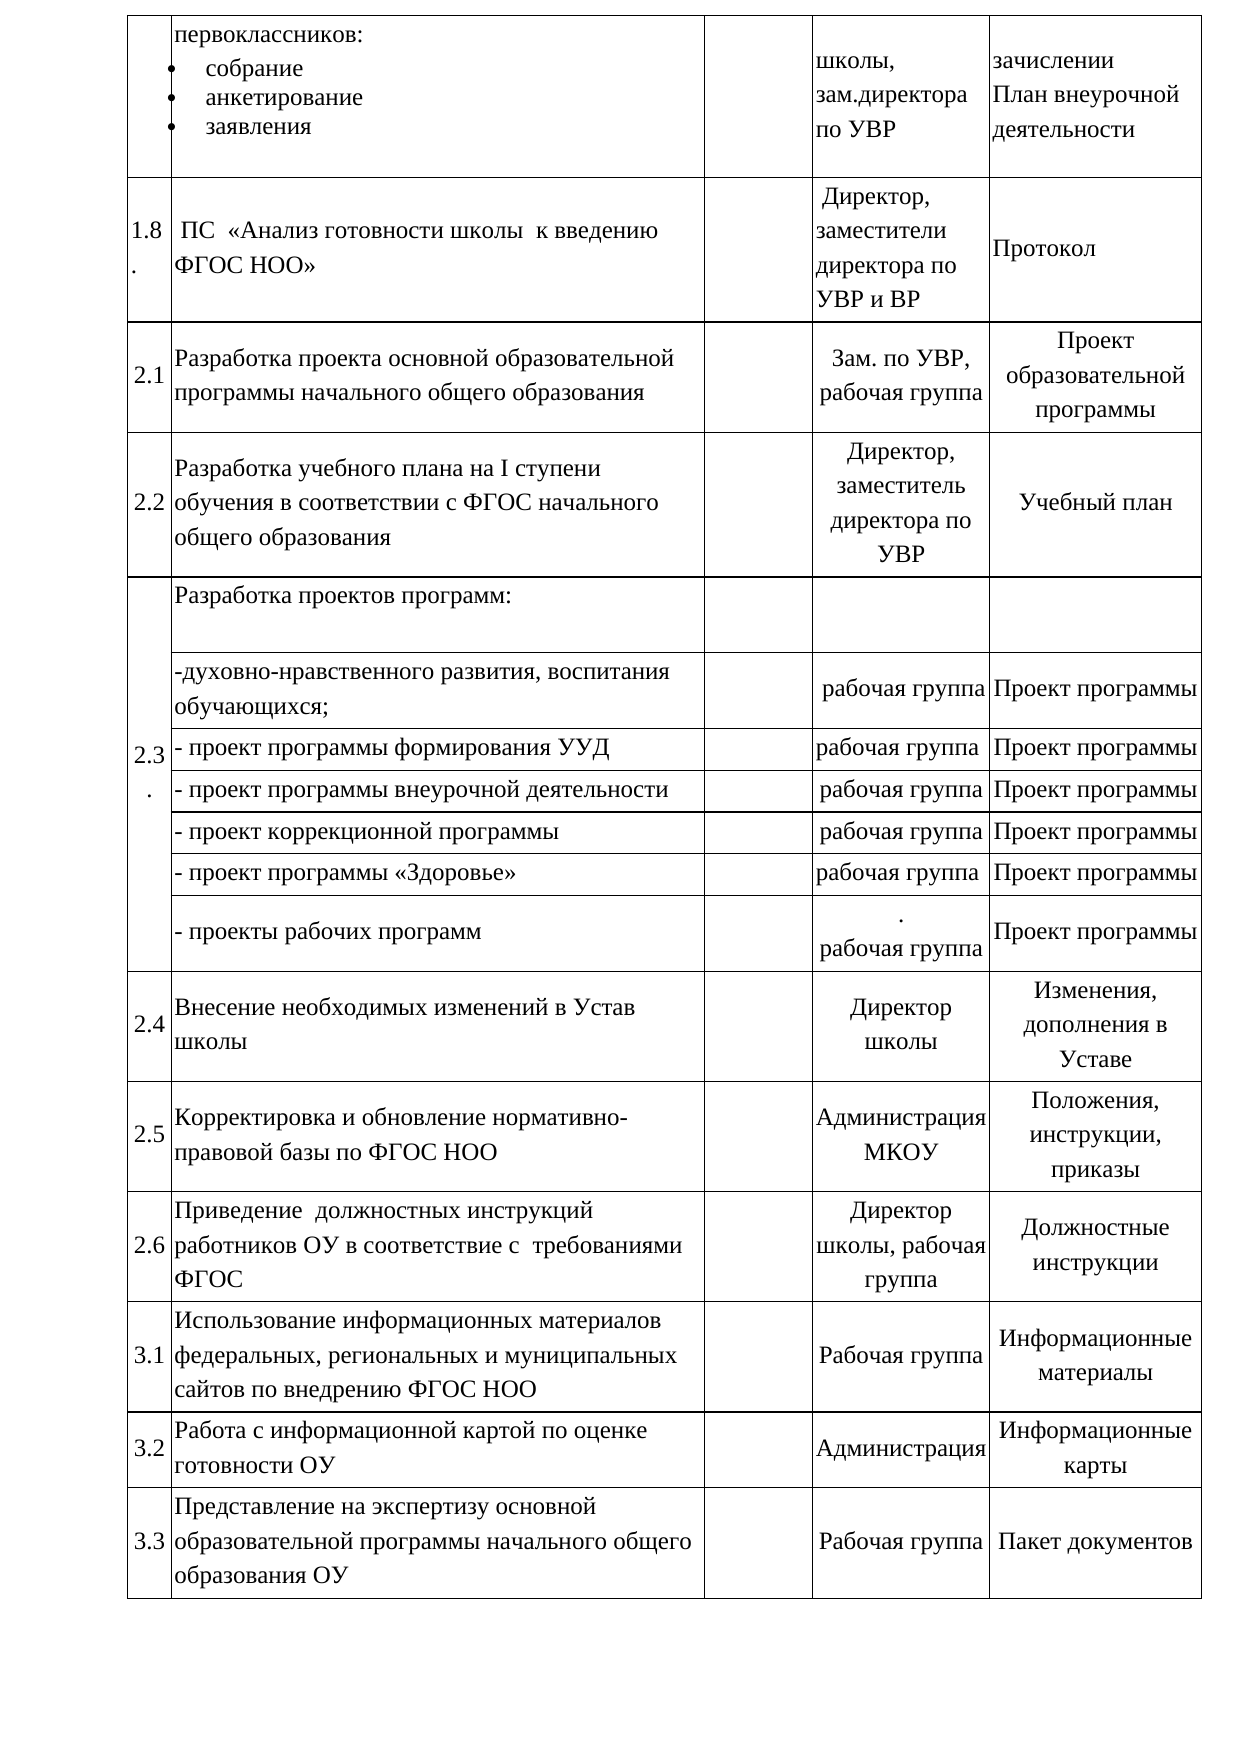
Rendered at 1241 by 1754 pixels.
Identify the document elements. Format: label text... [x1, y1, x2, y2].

table_cell 3.1 [128, 1302, 171, 1411]
table_cell Учебный план [990, 433, 1201, 576]
table_cell 2.1 [128, 323, 171, 432]
table_cell Проект программы [990, 813, 1201, 853]
table_cell рабочая группа [813, 653, 989, 728]
table_cell Администрация МКОУ [813, 1082, 989, 1191]
table_cell - проект программы внеурочной деятельности [172, 771, 704, 811]
table_cell 2.4 [128, 972, 171, 1081]
table_cell [705, 729, 812, 769]
table_cell Директор школы, рабочая группа [813, 1192, 989, 1301]
table_cell - проект коррекционной программы [172, 813, 704, 853]
table_cell 1.8. [128, 178, 171, 321]
table_cell Работа с информационной картой по оценке готовности ОУ [172, 1413, 704, 1487]
table_cell 3.3 [128, 1488, 171, 1597]
table_cell Администрация [813, 1413, 989, 1487]
table_cell Рабочая группа [813, 1302, 989, 1411]
table_cell -духовно-нравственного развития, воспитания обучающихся; [172, 653, 704, 728]
table_cell Внесение необходимых изменений в Устав школы [172, 972, 704, 1081]
table_cell Пакет документов [990, 1488, 1201, 1597]
table_cell [705, 896, 812, 971]
table_cell рабочая группа [813, 771, 989, 811]
table_cell [705, 1488, 812, 1597]
table_cell 2.2 [128, 433, 171, 576]
table_cell Разработка проекта основной образовательной программы начального общего образования [172, 323, 704, 432]
table_cell [705, 771, 812, 811]
table_cell [705, 1302, 812, 1411]
table_cell 2.5 [128, 1082, 171, 1191]
table_cell Должностные инструкции [990, 1192, 1201, 1301]
table_cell [705, 433, 812, 576]
table_cell Директор, заместитель директора по УВР [813, 433, 989, 576]
table_cell [705, 178, 812, 321]
table_cell Информационные материалы [990, 1302, 1201, 1411]
table_cell Корректировка и обновление нормативно-правовой базы по ФГОС НОО [172, 1082, 704, 1191]
table_cell Информационные карты [990, 1413, 1201, 1487]
table_cell . рабочая группа [813, 896, 989, 971]
table_cell [705, 16, 812, 177]
table_cell Директор школы [813, 972, 989, 1081]
table_cell Приведение должностных инструкций работников ОУ в соответствие с требованиями ФГОС [172, 1192, 704, 1301]
table_cell Директор, заместители директора по УВР и ВР [813, 178, 989, 321]
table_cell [172, 16, 704, 177]
table_cell [705, 1082, 812, 1191]
table_cell [990, 578, 1201, 652]
table_cell Проект программы [990, 854, 1201, 895]
table_cell Проект программы [990, 896, 1201, 971]
table_cell - проект программы формирования УУД [172, 729, 704, 769]
table_cell 2.3. [128, 578, 171, 971]
table_cell Положения, инструкции, приказы [990, 1082, 1201, 1191]
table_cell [813, 16, 989, 177]
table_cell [990, 16, 1201, 177]
table_cell Зам. по УВР, рабочая группа [813, 323, 989, 432]
table_cell [705, 854, 812, 895]
table_cell Разработка учебного плана на I ступени обучения в соответствии с ФГОС начального общего образования [172, 433, 704, 576]
table_cell 2.6 [128, 1192, 171, 1301]
table_cell ПС «Анализ готовности школы к введению ФГОС НОО» [172, 178, 704, 321]
table_cell - проекты рабочих программ [172, 896, 704, 971]
table_cell Проект программы [990, 771, 1201, 811]
table_cell Протокол [990, 178, 1201, 321]
table_cell рабочая группа [813, 854, 989, 895]
table_cell Рабочая группа [813, 1488, 989, 1597]
table_cell [705, 1192, 812, 1301]
table_cell - проект программы «Здоровье» [172, 854, 704, 895]
table_cell 3.2 [128, 1413, 171, 1487]
table_cell Представление на экспертизу основной образовательной программы начального общего образования ОУ [172, 1488, 704, 1597]
table_cell [705, 653, 812, 728]
table_cell Разработка проектов программ: [172, 578, 704, 652]
table_cell Изменения, дополнения в Уставе [990, 972, 1201, 1081]
table_cell [705, 813, 812, 853]
table_cell Проект программы [990, 653, 1201, 728]
table_cell [705, 578, 812, 652]
table_cell Использование информационных материалов федеральных, региональных и муниципальных сайтов по внедрению ФГОС НОО [172, 1302, 704, 1411]
table_cell рабочая группа [813, 729, 989, 769]
table_cell Проект программы [990, 729, 1201, 769]
table_cell 1.7 [128, 16, 171, 177]
table_cell [813, 578, 989, 652]
table_cell [705, 323, 812, 432]
table_cell [705, 1413, 812, 1487]
table_cell Проект образовательной программы [990, 323, 1201, 432]
table_cell рабочая группа [813, 813, 989, 853]
table_cell [705, 972, 812, 1081]
